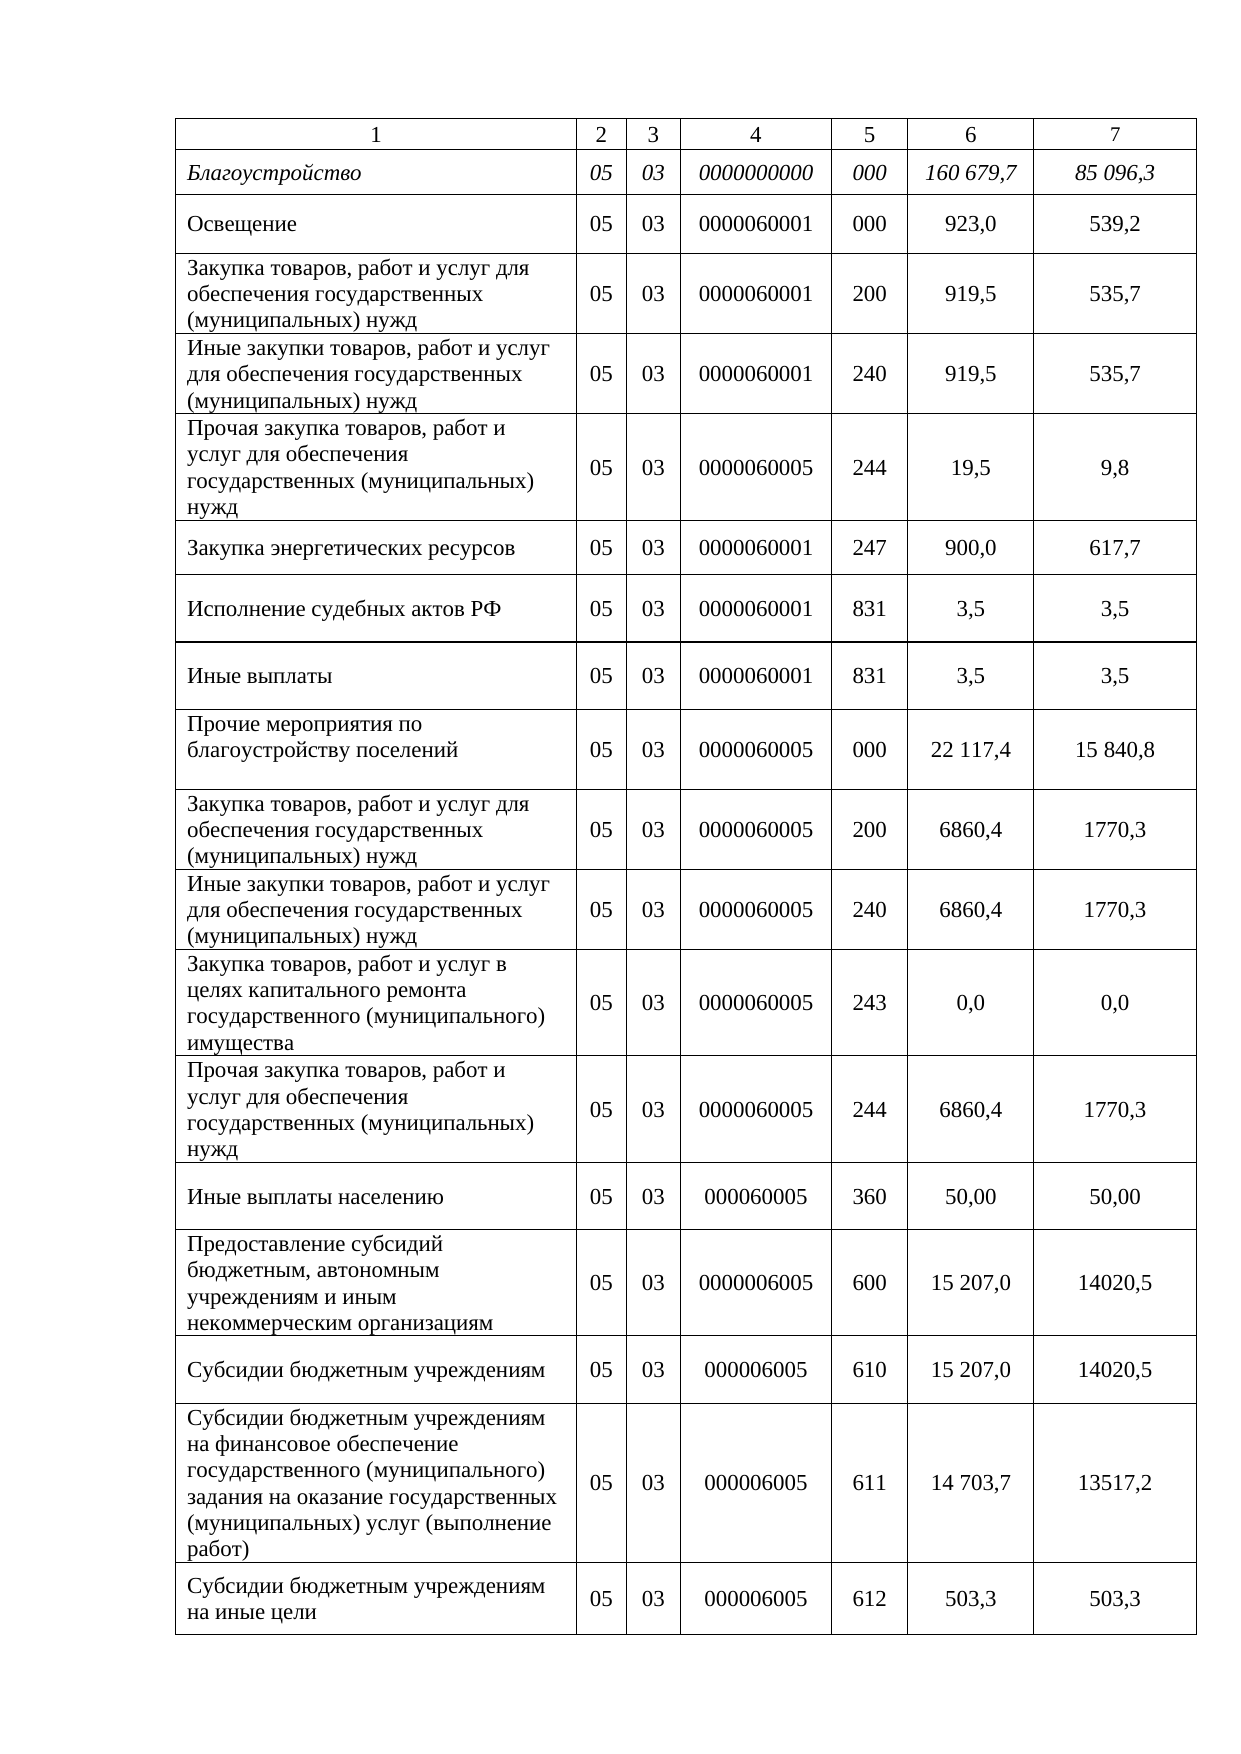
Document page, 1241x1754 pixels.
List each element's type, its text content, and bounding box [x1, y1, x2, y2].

table_cell 831 [832, 575, 907, 641]
table_cell 03 [627, 195, 680, 253]
table_cell 50,00 [908, 1163, 1033, 1229]
table_cell 244 [832, 1056, 907, 1162]
table_cell 03 [627, 521, 680, 574]
table_cell 05 [577, 1056, 626, 1162]
table_cell 05 [577, 790, 626, 869]
table_cell Закупка товаров, работ и услуг для обеспечения государственных (муниципальных) нужд [176, 790, 576, 869]
table_cell 05 [577, 710, 626, 789]
table_cell 6860,4 [908, 870, 1033, 949]
table_cell 15 840,8 [1034, 710, 1196, 789]
table_cell 03 [627, 790, 680, 869]
table_cell 15 207,0 [908, 1230, 1033, 1335]
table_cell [176, 1563, 576, 1634]
table_cell 0000006005 [681, 1230, 831, 1335]
table_cell 617,7 [1034, 521, 1196, 574]
table_cell 05 [577, 1230, 626, 1335]
table_cell 19,5 [908, 414, 1033, 519]
table_cell Исполнение судебных актов РФ [176, 575, 576, 641]
table_header 7 [1034, 119, 1196, 149]
table_cell 200 [832, 254, 907, 333]
table_cell 610 [832, 1336, 907, 1403]
table_cell 15 207,0 [908, 1336, 1033, 1403]
table_cell 0000060001 [681, 643, 831, 708]
table_cell 0000060001 [681, 521, 831, 574]
table_cell 0000060001 [681, 254, 831, 333]
table_cell 000 [832, 710, 907, 789]
table_cell 831 [832, 643, 907, 708]
table_cell 05 [577, 870, 626, 949]
table_cell 247 [832, 521, 907, 574]
table_header 3 [627, 119, 680, 149]
table_cell Прочие мероприятия по благоустройству поселений [176, 710, 576, 789]
table_cell 50,00 [1034, 1163, 1196, 1229]
table_cell 0000060005 [681, 414, 831, 519]
table_cell 22 117,4 [908, 710, 1033, 789]
table_cell 3,5 [908, 575, 1033, 641]
table_cell 240 [832, 870, 907, 949]
table_cell Субсидии бюджетным учреждениям на финансовое обеспечение государственного (муниципального) задания на оказание государственных (муниципальных) услуг (выполнение работ) [176, 1404, 576, 1562]
table_cell 03 [627, 1336, 680, 1403]
table_cell 05 [577, 950, 626, 1055]
table_cell 1770,3 [1034, 870, 1196, 949]
table_cell 03 [627, 1056, 680, 1162]
table_cell 03 [627, 334, 680, 413]
table_cell 0000060001 [681, 334, 831, 413]
table_cell 0,0 [1034, 950, 1196, 1055]
table_cell Иные закупки товаров, работ и услуг для обеспечения государственных (муниципальных) нужд [176, 334, 576, 413]
table_cell Закупка энергетических ресурсов [176, 521, 576, 574]
table_cell 03 [627, 254, 680, 333]
table_cell 05 [577, 575, 626, 641]
table_cell 03 [627, 643, 680, 708]
table_header 1 [176, 119, 576, 149]
table_cell 3,5 [1034, 575, 1196, 641]
table_cell 05 [577, 521, 626, 574]
table_cell Иные закупки товаров, работ и услуг для обеспечения государственных (муниципальных) нужд [176, 870, 576, 949]
table_cell 919,5 [908, 254, 1033, 333]
table_cell 05 [577, 643, 626, 708]
table_cell 360 [832, 1163, 907, 1229]
table_cell 535,7 [1034, 334, 1196, 413]
table_cell 05 [577, 414, 626, 519]
table_cell 923,0 [908, 195, 1033, 253]
table_cell 03 [627, 870, 680, 949]
table_cell 200 [832, 790, 907, 869]
table_cell 6860,4 [908, 1056, 1033, 1162]
table_cell 03 [627, 575, 680, 641]
table_cell 600 [832, 1230, 907, 1335]
table_cell 503,3 [908, 1563, 1033, 1634]
table_cell 14 703,7 [908, 1404, 1033, 1562]
table_cell 85 096,3 [1034, 150, 1196, 193]
table_cell 03 [627, 1404, 680, 1562]
table_cell 05 [577, 334, 626, 413]
table_cell 000006005 [681, 1404, 831, 1562]
table_cell 0000060005 [681, 790, 831, 869]
table_cell 03 [627, 1163, 680, 1229]
table_cell 1770,3 [1034, 1056, 1196, 1162]
table_cell 03 [627, 1230, 680, 1335]
table_cell Иные выплаты населению [176, 1163, 576, 1229]
table_cell 612 [832, 1563, 907, 1634]
table_cell 0000060005 [681, 710, 831, 789]
table_cell 14020,5 [1034, 1336, 1196, 1403]
table_cell Прочая закупка товаров, работ и услуг для обеспечения государственных (муниципальных) нужд [176, 1056, 576, 1162]
table_cell 0000000000 [681, 150, 831, 193]
table_cell 1770,3 [1034, 790, 1196, 869]
table_cell 05 [577, 195, 626, 253]
table_cell Прочая закупка товаров, работ и услуг для обеспечения государственных (муниципальных) нужд [176, 414, 576, 519]
table_cell Благоустройство [176, 150, 576, 193]
table_cell 0000060001 [681, 575, 831, 641]
table_cell Субсидии бюджетным учреждениям [176, 1336, 576, 1403]
table_cell 000060005 [681, 1163, 831, 1229]
table_cell 05 [577, 1404, 626, 1562]
table_cell 0000060001 [681, 195, 831, 253]
table_cell 000006005 [681, 1563, 831, 1634]
table_cell 14020,5 [1034, 1230, 1196, 1335]
table_cell 03 [627, 950, 680, 1055]
table_header 5 [832, 119, 907, 149]
table_cell 6860,4 [908, 790, 1033, 869]
table_cell 9,8 [1034, 414, 1196, 519]
table_cell 244 [832, 414, 907, 519]
table_cell 13517,2 [1034, 1404, 1196, 1562]
table_cell 535,7 [1034, 254, 1196, 333]
table_header 2 [577, 119, 626, 149]
table_cell 03 [627, 1563, 680, 1634]
table_cell 160 679,7 [908, 150, 1033, 193]
table_cell 000 [832, 150, 907, 193]
table_cell 0000060005 [681, 870, 831, 949]
table_cell 05 [577, 1336, 626, 1403]
table_cell 03 [627, 710, 680, 789]
table_cell 05 [577, 150, 626, 193]
table_cell 243 [832, 950, 907, 1055]
table_cell 3,5 [908, 643, 1033, 708]
table_cell 03 [627, 414, 680, 519]
table_cell 03 [627, 150, 680, 193]
table_cell 503,3 [1034, 1563, 1196, 1634]
table_cell 0000060005 [681, 1056, 831, 1162]
table_cell 000 [832, 195, 907, 253]
table_cell 05 [577, 254, 626, 333]
table_cell 000006005 [681, 1336, 831, 1403]
table_cell 0,0 [908, 950, 1033, 1055]
table_cell 611 [832, 1404, 907, 1562]
table_cell Закупка товаров, работ и услуг в целях капитального ремонта государственного (муниципального) имущества [176, 950, 576, 1055]
table_cell 919,5 [908, 334, 1033, 413]
table_cell Освещение [176, 195, 576, 253]
table_header 4 [681, 119, 831, 149]
table_cell 240 [832, 334, 907, 413]
table_cell 0000060005 [681, 950, 831, 1055]
table_cell Закупка товаров, работ и услуг для обеспечения государственных (муниципальных) нужд [176, 254, 576, 333]
table_cell 900,0 [908, 521, 1033, 574]
table_cell Предоставление субсидий бюджетным, автономным учреждениям и иным некоммерческим организациям [176, 1230, 576, 1335]
table_cell Иные выплаты [176, 643, 576, 708]
table_header 6 [908, 119, 1033, 149]
table_cell 539,2 [1034, 195, 1196, 253]
table_cell 3,5 [1034, 643, 1196, 708]
table_cell 05 [577, 1563, 626, 1634]
table_cell 05 [577, 1163, 626, 1229]
